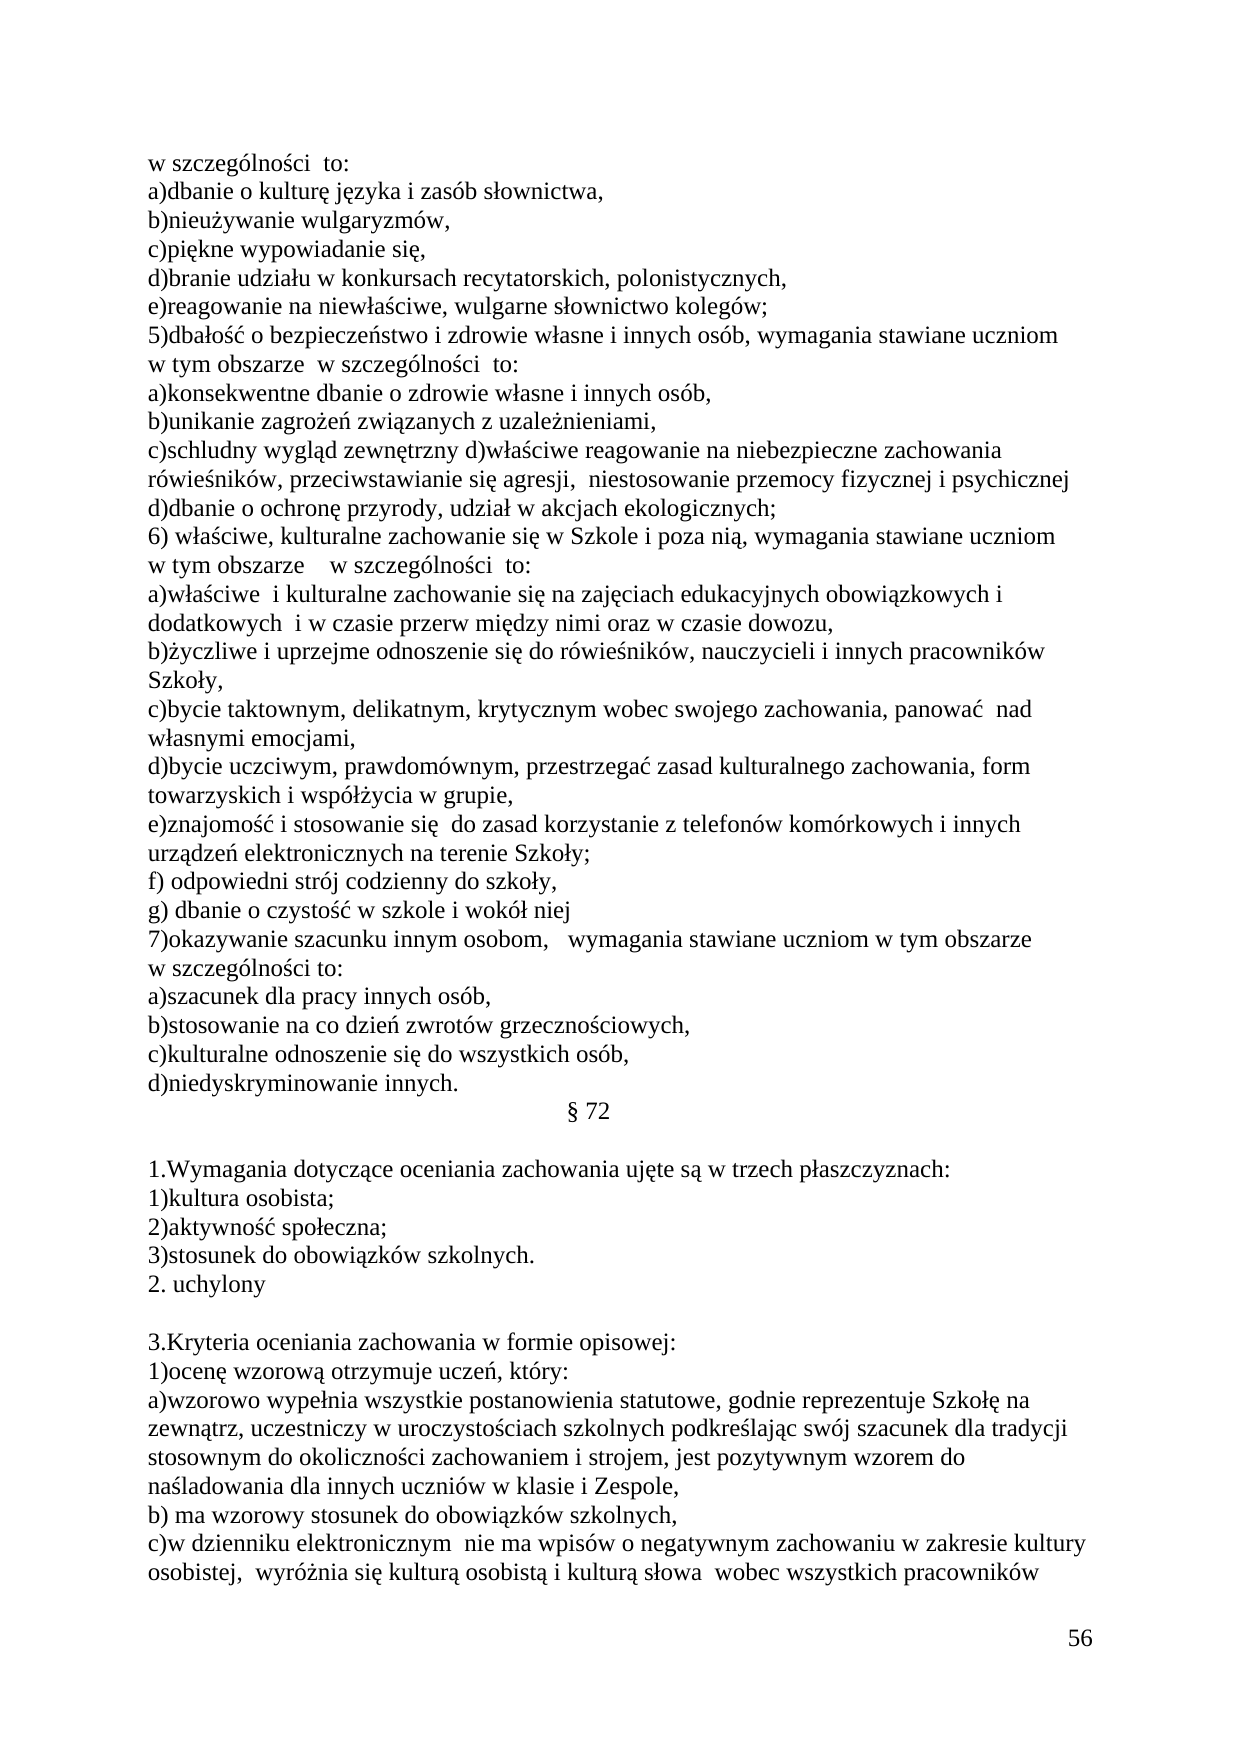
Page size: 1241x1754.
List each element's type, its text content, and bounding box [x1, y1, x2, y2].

text g) dbanie o czystość w szkole i wokół niej 7)okazywanie szacunku innym osobom, wymagania stawiane uczniom w tym obszarze w szczególności to: a)szacunek dla pracy innych osób, b)stosowanie na co dzień zwrotów grzecznościowych, c)kulturalne odnoszenie się do wszystkich osób, d)niedyskryminowanie innych. [148, 895, 1093, 1096]
text f) odpowiedni strój codzienny do szkoły, [148, 866, 1093, 895]
text 1.Wymagania dotyczące oceniania zachowania ujęte są w trzech płaszczyznach: 1)kultura osobista; 2)aktywność społeczna; 3)stosunek do obowiązków szkolnych. 2. uchylony [148, 1154, 1093, 1298]
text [148, 1327, 1093, 1586]
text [148, 148, 1093, 866]
text § 72 [148, 1096, 1093, 1125]
